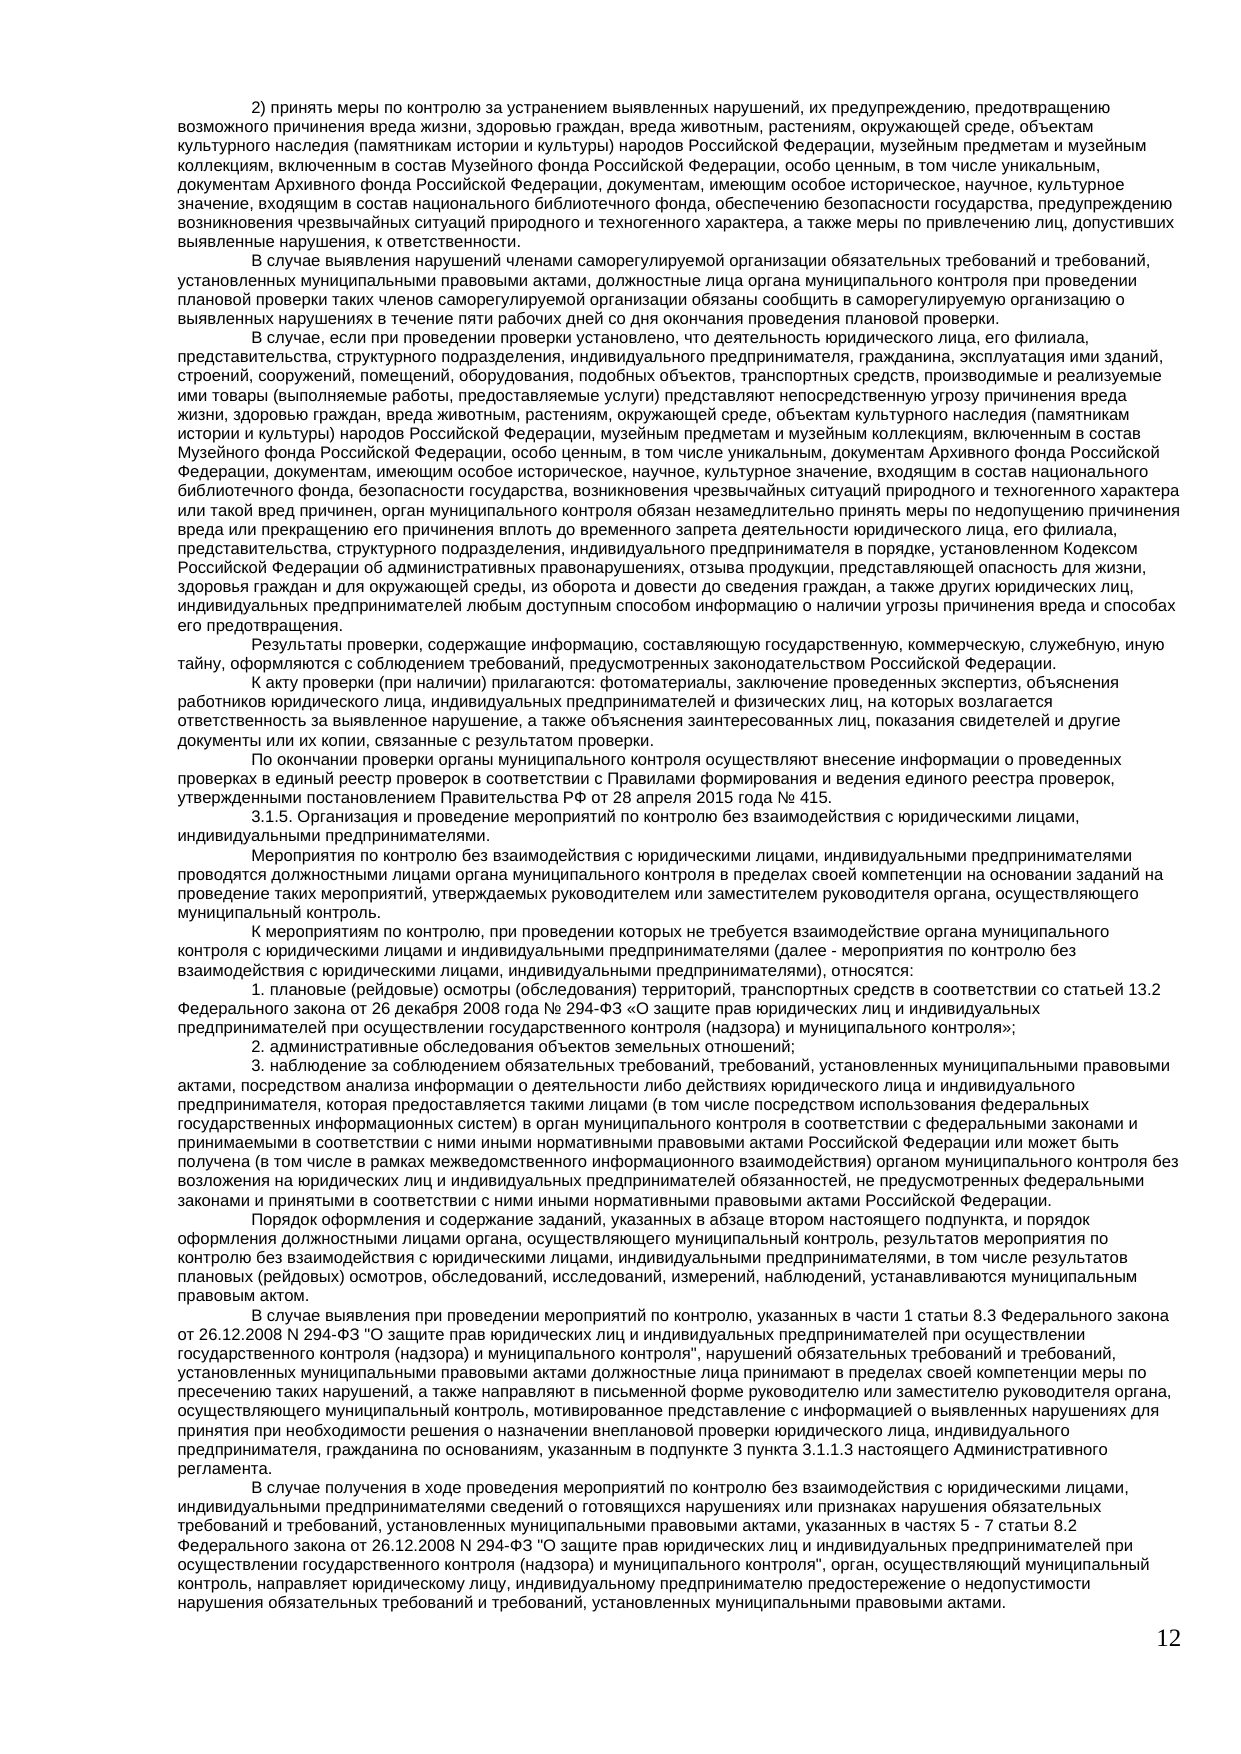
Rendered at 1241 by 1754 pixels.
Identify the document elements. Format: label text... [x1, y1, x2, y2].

text По окончании проверки органы муниципального контроля осуществляют внесение информации о проведенных проверках в единый реестр проверок в соответствии с Правилами формирования и ведения единого реестра проверок, утвержденными постановлением Правительства РФ от 28 апреля 2015 года № 415. [177, 749, 1181, 807]
text 2. административные обследования объектов земельных отношений; [177, 1037, 1181, 1056]
text В случае, если при проведении проверки установлено, что деятельность юридического лица, его филиала, представительства, структурного подразделения, индивидуального предпринимателя, гражданина, эксплуатация ими зданий, строений, сооружений, помещений, оборудования, подобных объектов, транспортных средств, производимые и реализуемые ими товары (выполняемые работы, предоставляемые услуги) представляют непосредственную угрозу причинения вреда жизни, здоровью граждан, вреда животным, растениям, окружающей среде, объектам культурного наследия (памятникам истории и культуры) народов Российской Федерации, музейным предметам и музейным коллекциям, включенным в состав Музейного фонда Российской Федерации, особо ценным, в том числе уникальным, документам Архивного фонда Российской Федерации, документам, имеющим особое историческое, научное, культурное значение, входящим в состав национального библиотечного фонда, безопасности государства, возникновения чрезвычайных ситуаций природного и техногенного характера или такой вред причинен, орган муниципального контроля обязан незамедлительно принять меры по недопущению причинения вреда или прекращению его причинения вплоть до временного запрета деятельности юридического лица, его филиала, представительства, структурного подразделения, индивидуального предпринимателя в порядке, установленном Кодексом Российской Федерации об административных правонарушениях, отзыва продукции, представляющей опасность для жизни, здоровья граждан и для окружающей среды, из оборота и довести до сведения граждан, а также других юридических лиц, индивидуальных предпринимателей любым доступным способом информацию о наличии угрозы причинения вреда и способах его предотвращения. [177, 328, 1181, 634]
text В случае выявления при проведении мероприятий по контролю, указанных в части 1 статьи 8.3 Федерального закона от 26.12.2008 N 294-ФЗ "О защите прав юридических лиц и индивидуальных предпринимателей при осуществлении государственного контроля (надзора) и муниципального контроля", нарушений обязательных требований и требований, установленных муниципальными правовыми актами должностные лица принимают в пределах своей компетенции меры по пресечению таких нарушений, а также направляют в письменной форме руководителю или заместителю руководителя органа, осуществляющего муниципальный контроль, мотивированное представление с информацией о выявленных нарушениях для принятия при необходимости решения о назначении внеплановой проверки юридического лица, индивидуального предпринимателя, гражданина по основаниям, указанным в подпункте 3 пункта 3.1.1.3 настоящего Административного регламента. [177, 1305, 1181, 1478]
text К мероприятиям по контролю, при проведении которых не требуется взаимодействие органа муниципального контроля с юридическими лицами и индивидуальными предпринимателями (далее - мероприятия по контролю без взаимодействия с юридическими лицами, индивидуальными предпринимателями), относятся: [177, 922, 1181, 979]
text К акту проверки (при наличии) прилагаются: фотоматериалы, заключение проведенных экспертиз, объяснения работников юридического лица, индивидуальных предпринимателей и физических лиц, на которых возлагается ответственность за выявленное нарушение, а также объяснения заинтересованных лиц, показания свидетелей и другие документы или их копии, связанные с результатом проверки. [177, 673, 1181, 749]
text 2) принять меры по контролю за устранением выявленных нарушений, их предупреждению, предотвращению возможного причинения вреда жизни, здоровью граждан, вреда животным, растениям, окружающей среде, объектам культурного наследия (памятникам истории и культуры) народов Российской Федерации, музейным предметам и музейным коллекциям, включенным в состав Музейного фонда Российской Федерации, особо ценным, в том числе уникальным, документам Архивного фонда Российской Федерации, документам, имеющим особое историческое, научное, культурное значение, входящим в состав национального библиотечного фонда, обеспечению безопасности государства, предупреждению возникновения чрезвычайных ситуаций природного и техногенного характера, а также меры по привлечению лиц, допустивших выявленные нарушения, к ответственности. [177, 98, 1181, 251]
text 1. плановые (рейдовые) осмотры (обследования) территорий, транспортных средств в соответствии со статьей 13.2 Федерального закона от 26 декабря 2008 года № 294-ФЗ «О защите прав юридических лиц и индивидуальных предпринимателей при осуществлении государственного контроля (надзора) и муниципального контроля»; [177, 979, 1181, 1037]
text Мероприятия по контролю без взаимодействия с юридическими лицами, индивидуальными предпринимателями проводятся должностными лицами органа муниципального контроля в пределах своей компетенции на основании заданий на проведение таких мероприятий, утверждаемых руководителем или заместителем руководителя органа, осуществляющего муниципальный контроль. [177, 845, 1181, 922]
text В случае выявления нарушений членами саморегулируемой организации обязательных требований и требований, установленных муниципальными правовыми актами, должностные лица органа муниципального контроля при проведении плановой проверки таких членов саморегулируемой организации обязаны сообщить в саморегулируемую организацию о выявленных нарушениях в течение пяти рабочих дней со дня окончания проведения плановой проверки. [177, 251, 1181, 328]
text 3.1.5. Организация и проведение мероприятий по контролю без взаимодействия с юридическими лицами, индивидуальными предпринимателями. [177, 807, 1181, 845]
text 3. наблюдение за соблюдением обязательных требований, требований, установленных муниципальными правовыми актами, посредством анализа информации о деятельности либо действиях юридического лица и индивидуального предпринимателя, которая предоставляется такими лицами (в том числе посредством использования федеральных государственных информационных систем) в орган муниципального контроля в соответствии с федеральными законами и принимаемыми в соответствии с ними иными нормативными правовыми актами Российской Федерации или может быть получена (в том числе в рамках межведомственного информационного взаимодействия) органом муниципального контроля без возложения на юридических лиц и индивидуальных предпринимателей обязанностей, не предусмотренных федеральными законами и принятыми в соответствии с ними иными нормативными правовыми актами Российской Федерации. [177, 1056, 1181, 1209]
text Порядок оформления и содержание заданий, указанных в абзаце втором настоящего подпункта, и порядок оформления должностными лицами органа, осуществляющего муниципальный контроль, результатов мероприятия по контролю без взаимодействия с юридическими лицами, индивидуальными предпринимателями, в том числе результатов плановых (рейдовых) осмотров, обследований, исследований, измерений, наблюдений, устанавливаются муниципальным правовым актом. [177, 1209, 1181, 1305]
text Результаты проверки, содержащие информацию, составляющую государственную, коммерческую, служебную, иную тайну, оформляются с соблюдением требований, предусмотренных законодательством Российской Федерации. [177, 634, 1181, 673]
text В случае получения в ходе проведения мероприятий по контролю без взаимодействия с юридическими лицами, индивидуальными предпринимателями сведений о готовящихся нарушениях или признаках нарушения обязательных требований и требований, установленных муниципальными правовыми актами, указанных в частях 5 - 7 статьи 8.2 Федерального закона от 26.12.2008 N 294-ФЗ "О защите прав юридических лиц и индивидуальных предпринимателей при осуществлении государственного контроля (надзора) и муниципального контроля", орган, осуществляющий муниципальный контроль, направляет юридическому лицу, индивидуальному предпринимателю предостережение о недопустимости нарушения обязательных требований и требований, установленных муниципальными правовыми актами. [177, 1478, 1181, 1612]
